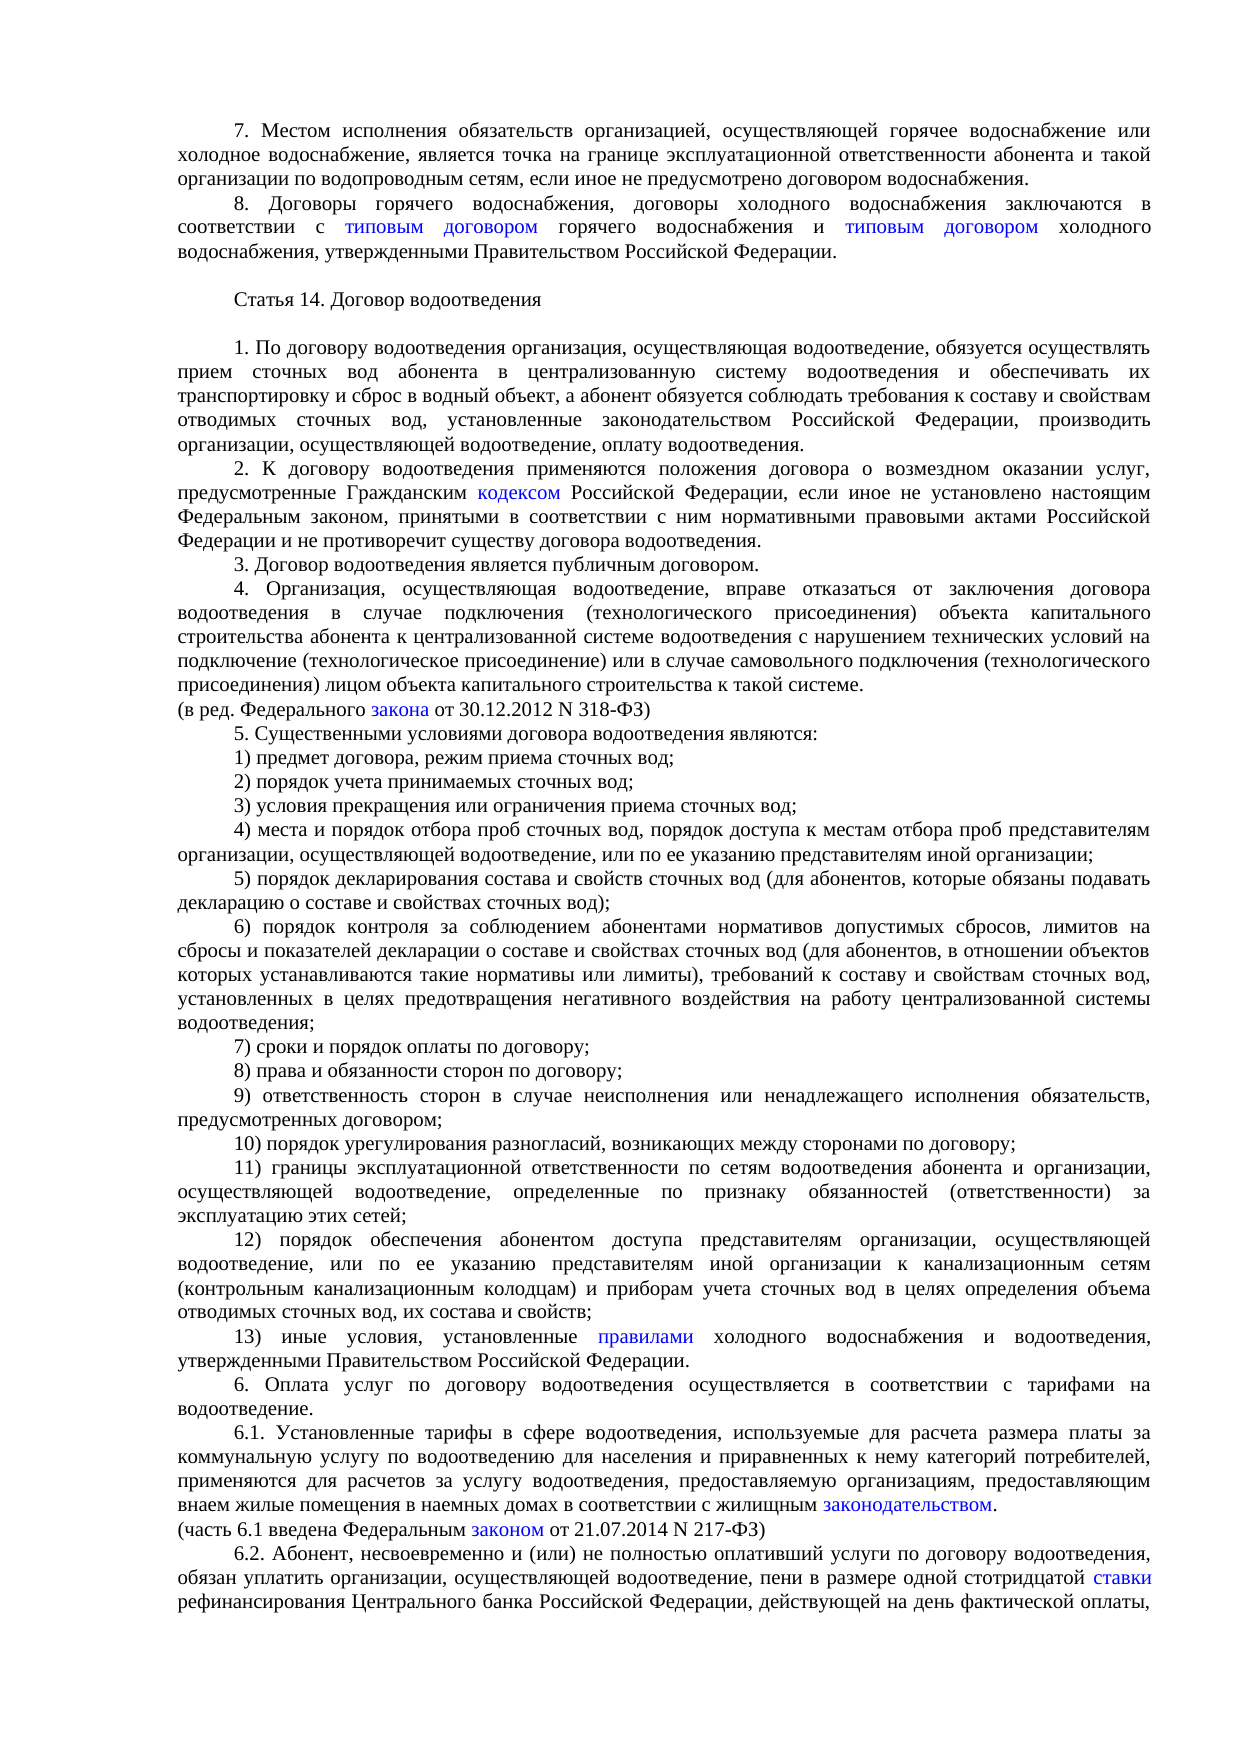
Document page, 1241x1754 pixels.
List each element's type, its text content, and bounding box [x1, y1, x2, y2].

text 6) порядок контроля за соблюдением абонентами нормативов допустимых сбросов, лимитов на сбросы и показателей декларации о составе и свойствах сточных вод (для абонентов, в отношении объектов которых устанавливаются такие нормативы или лимиты), требований к составу и свойствам сточных вод, установленных в целях предотвращения негативного воздействия на работу централизованной системы водоотведения; [177, 914, 1152, 1034]
text 9) ответственность сторон в случае неисполнения или ненадлежащего исполнения обязательств, предусмотренных договором; [177, 1083, 1152, 1131]
text (в ред. Федерального закона от 30.12.2012 N 318-ФЗ) [177, 697, 1152, 721]
text 2. К договору водоотведения применяются положения договора о возмездном оказании услуг, предусмотренные Гражданским кодексом Российской Федерации, если иное не установлено настоящим Федеральным законом, принятыми в соответствии с ним нормативными правовыми актами Российской Федерации и не противоречит существу договора водоотведения. [177, 456, 1152, 552]
text 3. Договор водоотведения является публичным договором. [177, 552, 1152, 576]
text 4. Организация, осуществляющая водоотведение, вправе отказаться от заключения договора водоотведения в случае подключения (технологического присоединения) объекта капитального строительства абонента к централизованной системе водоотведения с нарушением технических условий на подключение (технологическое присоединение) или в случае самовольного подключения (технологического присоединения) лицом объекта капитального строительства к такой системе. [177, 576, 1152, 696]
text 3) условия прекращения или ограничения приема сточных вод; [177, 793, 1152, 817]
text 8) права и обязанности сторон по договору; [177, 1058, 1152, 1082]
text 2) порядок учета принимаемых сточных вод; [177, 769, 1152, 793]
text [177, 1541, 1152, 1613]
text 4) места и порядок отбора проб сточных вод, порядок доступа к местам отбора проб представителям организации, осуществляющей водоотведение, или по ее указанию представителям иной организации; [177, 817, 1152, 866]
text 11) границы эксплуатационной ответственности по сетям водоотведения абонента и организации, осуществляющей водоотведение, определенные по признаку обязанностей (ответственности) за эксплуатацию этих сетей; [177, 1155, 1152, 1227]
text 1. По договору водоотведения организация, осуществляющая водоотведение, обязуется осуществлять прием сточных вод абонента в централизованную систему водоотведения и обеспечивать их транспортировку и сброс в водный объект, а абонент обязуется соблюдать требования к составу и свойствам отводимых сточных вод, установленные законодательством Российской Федерации, производить организации, осуществляющей водоотведение, оплату водоотведения. [177, 335, 1152, 456]
text 7) сроки и порядок оплаты по договору; [177, 1034, 1152, 1058]
text Статья 14. Договор водоотведения [177, 287, 1152, 311]
text 10) порядок урегулирования разногласий, возникающих между сторонами по договору; [177, 1131, 1152, 1155]
text 7. Местом исполнения обязательств организацией, осуществляющей горячее водоснабжение или холодное водоснабжение, является точка на границе эксплуатационной ответственности абонента и такой организации по водопроводным сетям, если иное не предусмотрено договором водоснабжения. [177, 118, 1152, 190]
text 5) порядок декларирования состава и свойств сточных вод (для абонентов, которые обязаны подавать декларацию о составе и свойствах сточных вод); [177, 866, 1152, 914]
text 8. Договоры горячего водоснабжения, договоры холодного водоснабжения заключаются в соответствии с типовым договором горячего водоснабжения и типовым договором холодного водоснабжения, утвержденными Правительством Российской Федерации. [177, 190, 1152, 263]
text 6.1. Установленные тарифы в сфере водоотведения, используемые для расчета размера платы за коммунальную услугу по водоотведению для населения и приравненных к нему категорий потребителей, применяются для расчетов за услугу водоотведения, предоставляемую организациям, предоставляющим внаем жилые помещения в наемных домах в соответствии с жилищным законодательством. [177, 1420, 1152, 1516]
text 1) предмет договора, режим приема сточных вод; [177, 745, 1152, 769]
text (часть 6.1 введена Федеральным законом от 21.07.2014 N 217-ФЗ) [177, 1516, 1152, 1541]
text 6. Оплата услуг по договору водоотведения осуществляется в соответствии с тарифами на водоотведение. [177, 1372, 1152, 1420]
text 12) порядок обеспечения абонентом доступа представителям организации, осуществляющей водоотведение, или по ее указанию представителям иной организации к канализационным сетям (контрольным канализационным колодцам) и приборам учета сточных вод в целях определения объема отводимых сточных вод, их состава и свойств; [177, 1227, 1152, 1323]
text 13) иные условия, установленные правилами холодного водоснабжения и водоотведения, утвержденными Правительством Российской Федерации. [177, 1324, 1152, 1372]
text 5. Существенными условиями договора водоотведения являются: [177, 721, 1152, 745]
